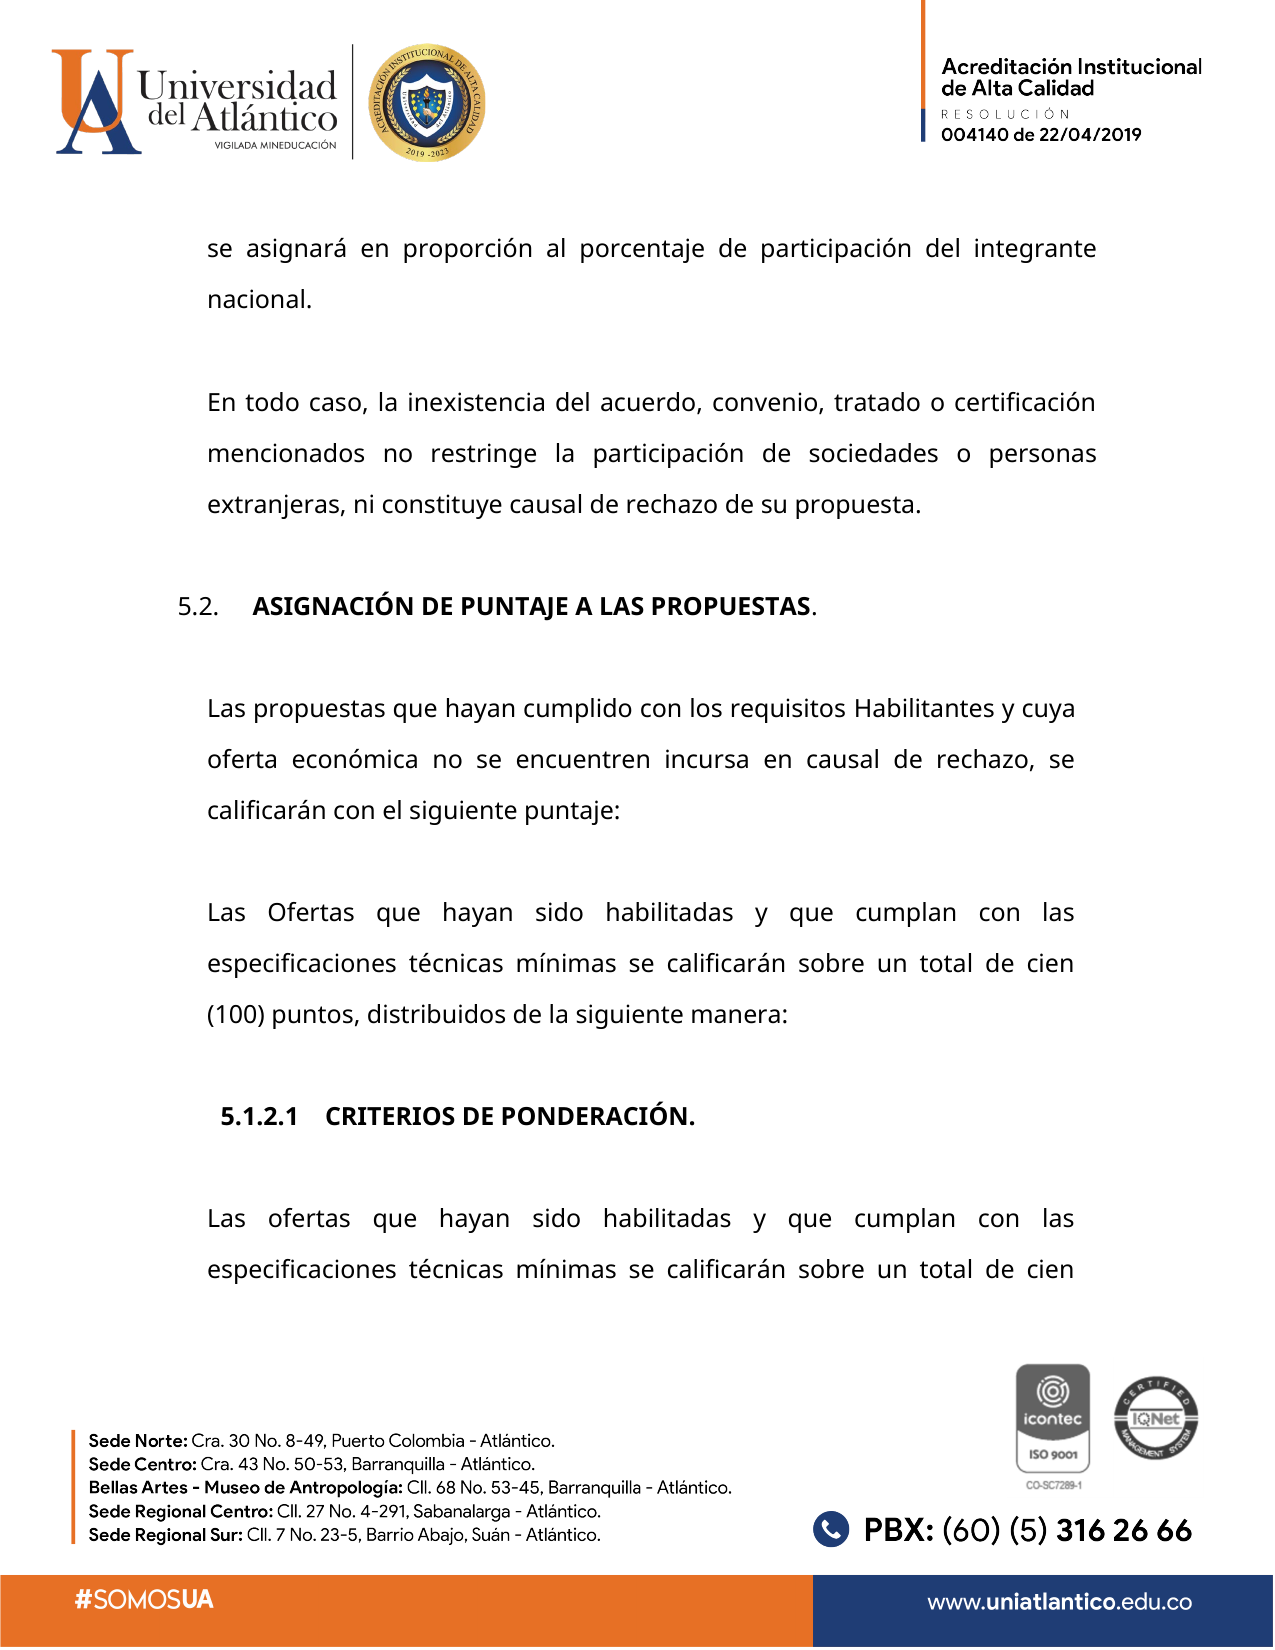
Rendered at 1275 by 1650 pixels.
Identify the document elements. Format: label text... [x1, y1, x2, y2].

picture [921, 0, 1202, 142]
picture [0, 1357, 1273, 1647]
text En todo caso, la inexistencia del acuerdo, convenio, tratado o certificación mencionados no restringe la participación de sociedades o personas extranjeras, ni constituye causal de rechazo de su propuesta. [207, 384, 1098, 520]
text Las Ofertas que hayan sido habilitadas y que cumplan con las especificaciones técnicas mínimas se calificarán sobre un total de cien (100) puntos, distribuidos de la siguiente manera: [207, 894, 1076, 1031]
list Las propuestas que hayan cumplido con los requisitos Habilitantes y cuya oferta económica no se encuentren incursa en causal de rechazo, se calificarán con el siguiente puntaje: [207, 690, 1076, 827]
list CRITERIOS DE PONDERACIÓN. [220, 1099, 1076, 1133]
list ASIGNACIÓN DE PUNTAJE A LAS PROPUESTAS. [177, 588, 1076, 622]
picture [51, 43, 486, 162]
